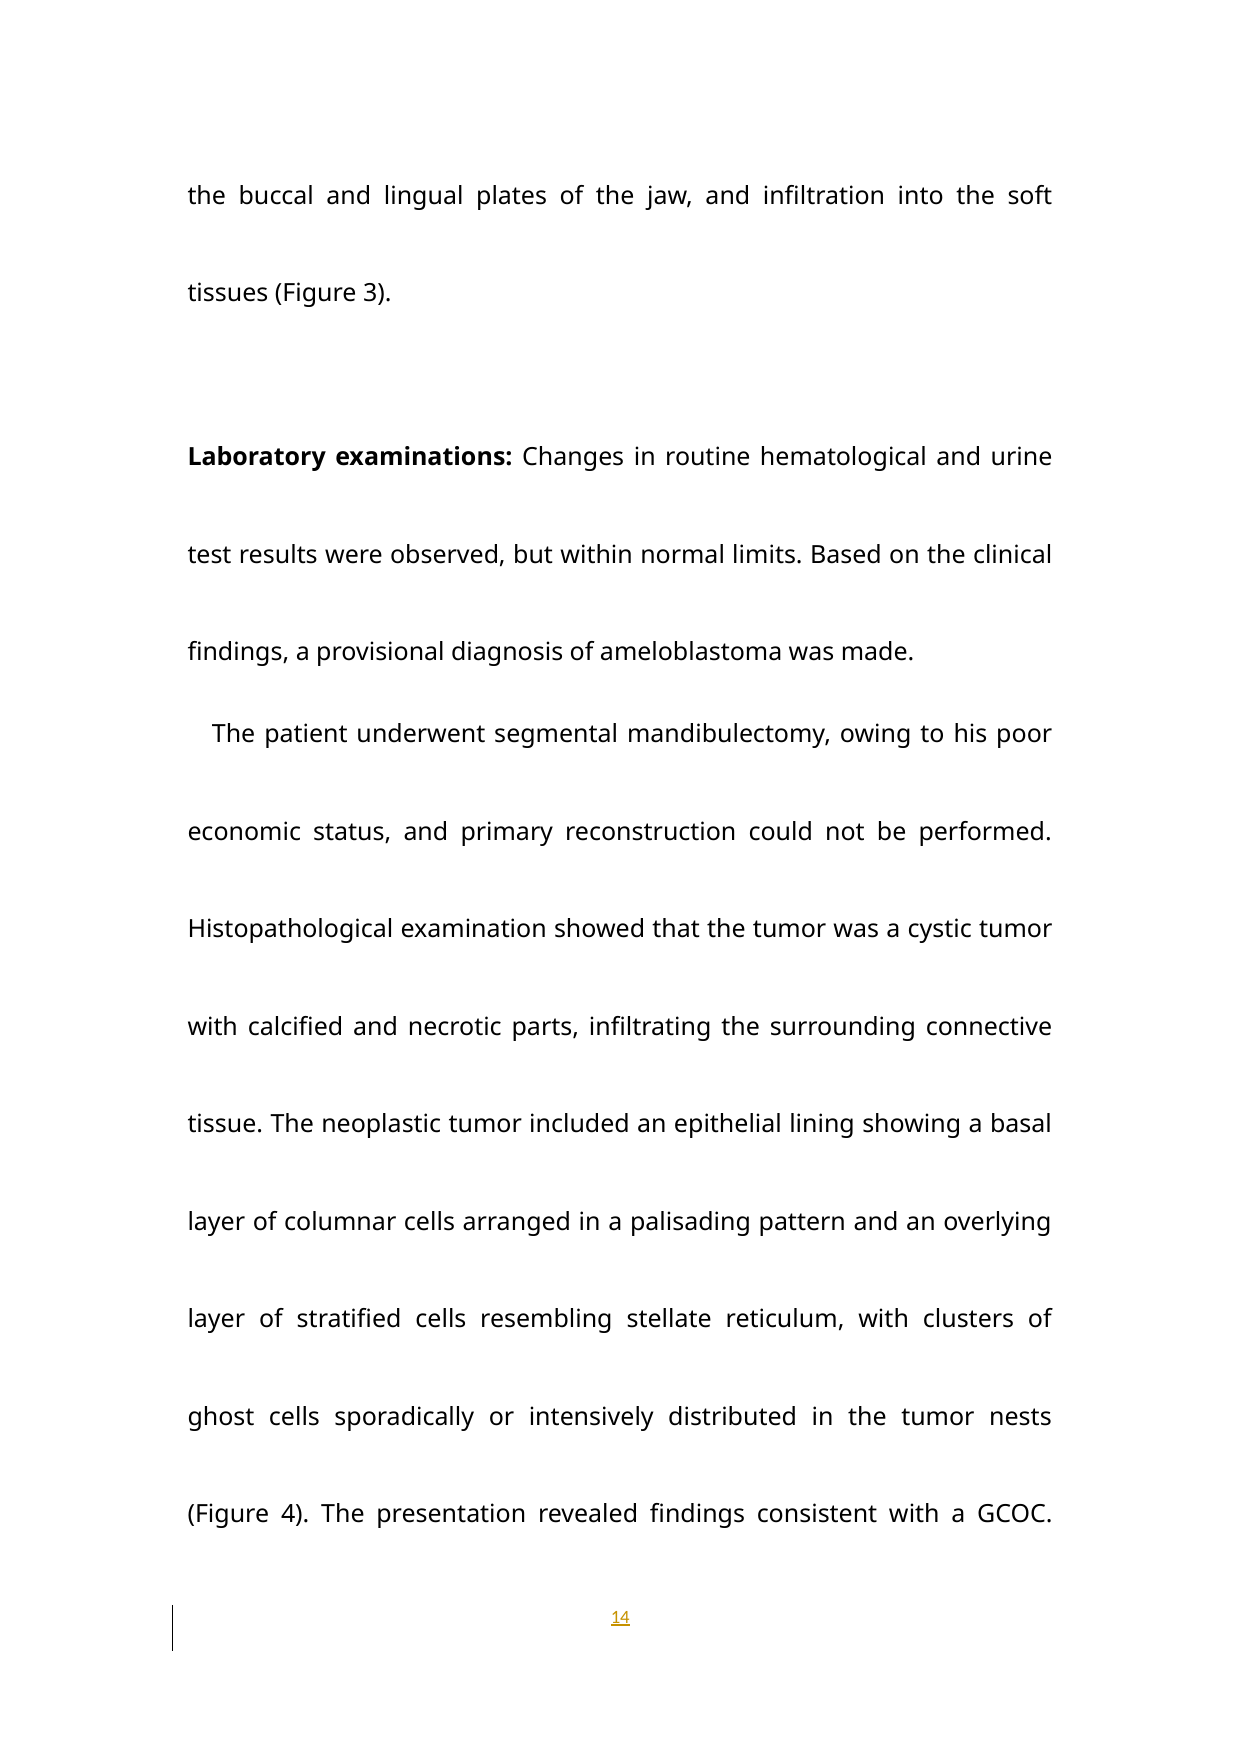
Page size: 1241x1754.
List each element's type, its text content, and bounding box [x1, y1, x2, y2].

text Laboratory examinations: Changes in routine hematological and urine test results were observed, but within normal limits. Based on the clinical findings, a provisional diagnosis of ameloblastoma was made. [187, 423, 1053, 683]
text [187, 700, 1053, 1545]
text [187, 162, 1053, 324]
